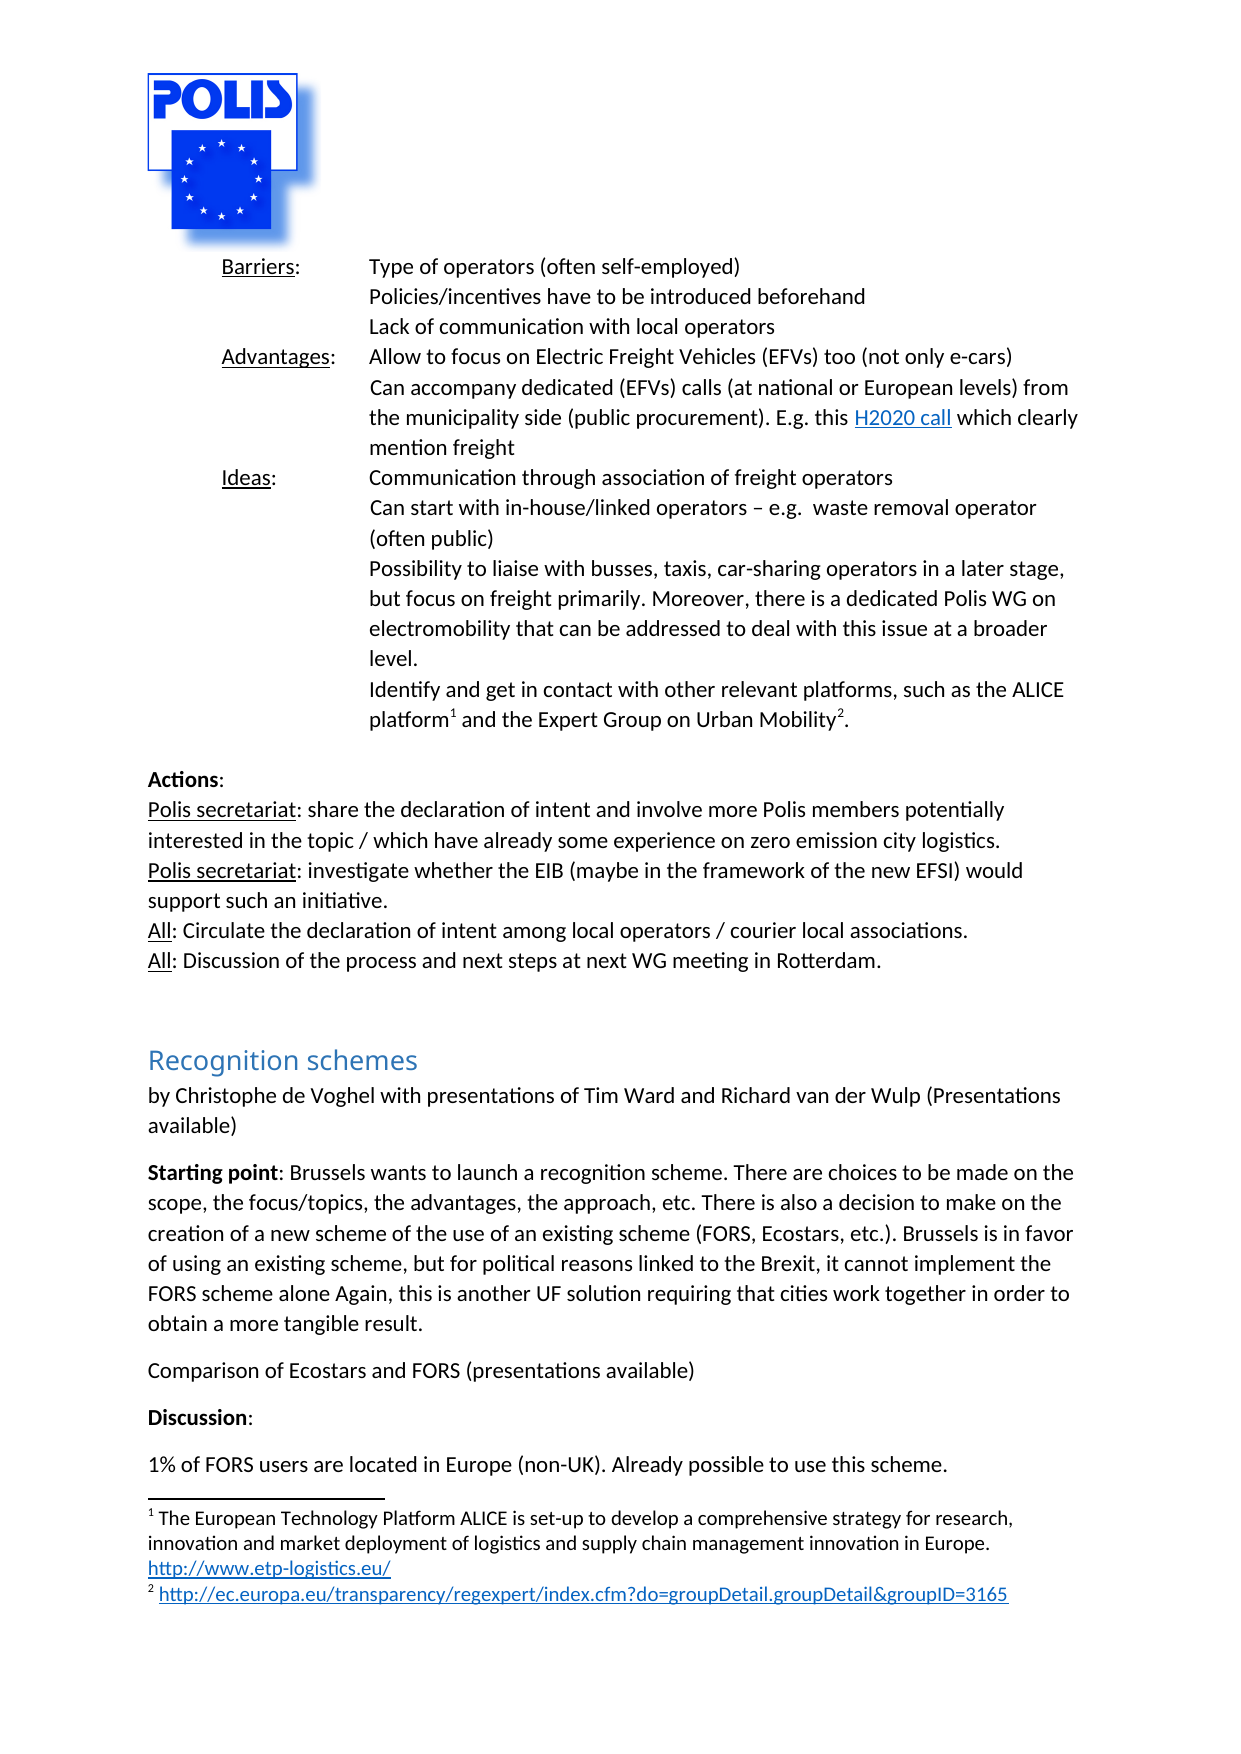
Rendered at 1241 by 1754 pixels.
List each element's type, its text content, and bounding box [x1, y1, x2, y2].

text Comparison of Ecostars and FORS (presentations available) [148, 1356, 1093, 1384]
subtitle Recognition schemes [148, 1041, 1093, 1078]
text All: Discussion of the process and next steps at next WG meeting in Rotterdam. [148, 947, 1093, 975]
text Ideas: Communication through association of freight operators [148, 463, 1093, 491]
text Polis secretariat: share the declaration of intent and involve more Polis members potentially interested in the topic / which have already some experience on zero emission city logistics. [148, 796, 1093, 854]
text Discussion: [148, 1403, 1093, 1431]
picture [147, 73, 322, 252]
text Can accompany dedicated (EFVs) calls (at national or European levels) from the municipality side (public procurement). E.g. this H2020 call which clearly mention freight [369, 373, 1093, 461]
text Starting point: Brussels wants to launch a recognition scheme. There are choices to be made on the scope, the focus/topics, the advantages, the approach, etc. There is also a decision to make on the creation of a new scheme of the use of an existing scheme (FORS, Ecostars, etc.). Brussels is in favor of using an existing scheme, but for political reasons linked to the Brexit, it cannot implement the FORS scheme alone Again, this is another UF solution requiring that cities work together in order to obtain a more tangible result. [148, 1158, 1093, 1337]
text Polis secretariat: investigate whether the EIB (maybe in the framework of the new EFSI) would support such an initiative. [148, 856, 1093, 914]
text Barriers: Type of operators (often self-employed) [148, 252, 1093, 280]
text Possibility to liaise with busses, taxis, car-sharing operators in a later stage, but focus on freight primarily. Moreover, there is a dedicated Polis WG on electromobility that can be addressed to deal with this issue at a broader level. [369, 554, 1093, 673]
text Advantages: Allow to focus on Electric Freight Vehicles (EFVs) too (not only e-cars) [148, 342, 1093, 371]
text 1% of FORS users are located in Europe (non-UK). Already possible to use this scheme. [148, 1450, 1093, 1478]
text Policies/incentives have to be introduced beforehand [148, 282, 1093, 310]
text All: Circulate the declaration of intent among local operators / courier local associations. [148, 916, 1093, 944]
text by Christophe de Voghel with presentations of Tim Ward and Richard van der Wulp (Presentations available) [148, 1081, 1093, 1139]
text Identify and get in contact with other relevant platforms, such as the ALICE platform and the Expert Group on Urban Mobility. [369, 675, 1093, 733]
text Actions: [148, 765, 1093, 793]
text Can start with in-house/linked operators – e.g. waste removal operator (often public) [369, 493, 1093, 552]
text Lack of communication with local operators [148, 312, 1093, 340]
